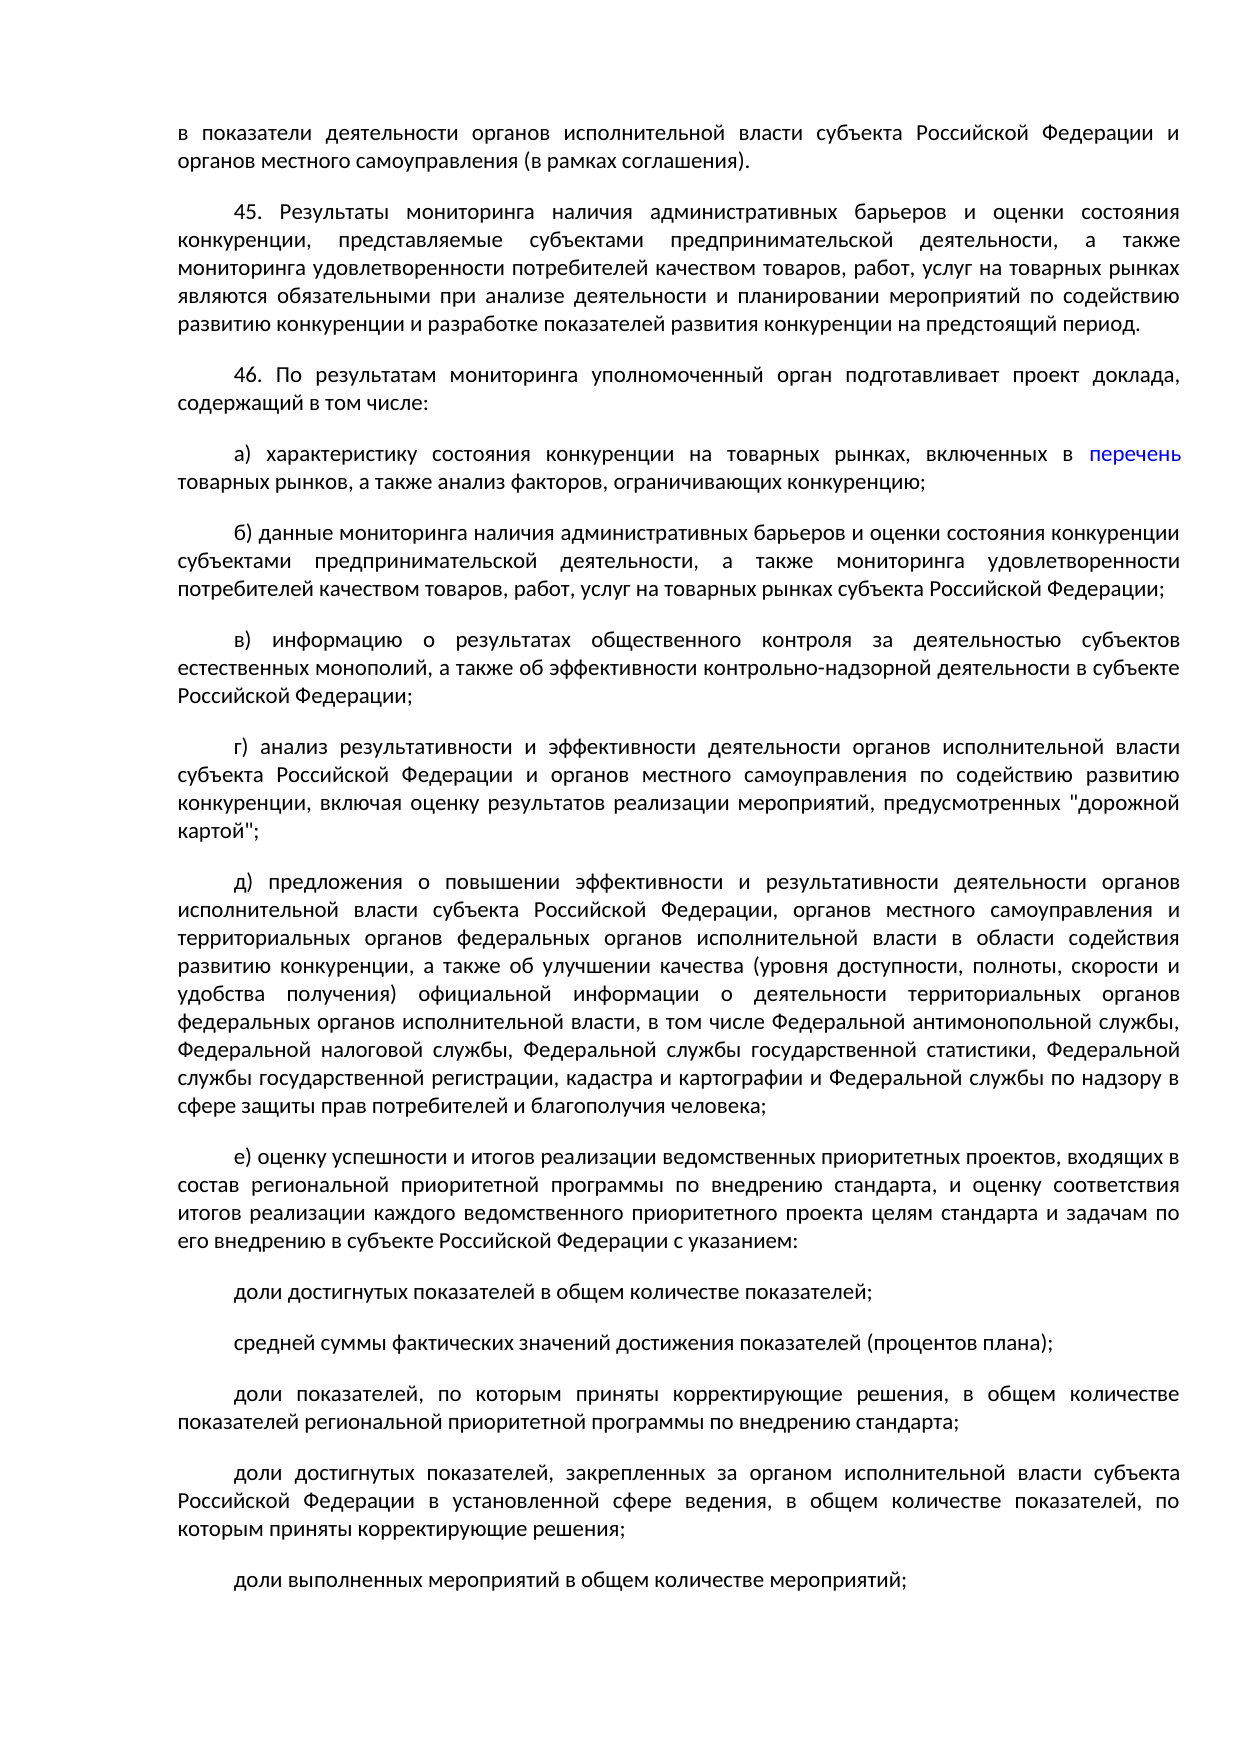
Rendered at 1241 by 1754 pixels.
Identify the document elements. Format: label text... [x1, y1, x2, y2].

text а) характеристику состояния конкуренции на товарных рынках, включенных в перечень товарных рынков, а также анализ факторов, ограничивающих конкуренцию; [177, 439, 1181, 495]
text в) информацию о результатах общественного контроля за деятельностью субъектов естественных монополий, а также об эффективности контрольно-надзорной деятельности в субъекте Российской Федерации; [177, 625, 1181, 709]
text 46. По результатам мониторинга уполномоченный орган подготавливает проект доклада, содержащий в том числе: [177, 360, 1181, 416]
text г) анализ результативности и эффективности деятельности органов исполнительной власти субъекта Российской Федерации и органов местного самоуправления по содействию развитию конкуренции, включая оценку результатов реализации мероприятий, предусмотренных "дорожной картой"; [177, 732, 1181, 844]
text е) оценку успешности и итогов реализации ведомственных приоритетных проектов, входящих в состав региональной приоритетной программы по внедрению стандарта, и оценку соответствия итогов реализации каждого ведомственного приоритетного проекта целям стандарта и задачам по его внедрению в субъекте Российской Федерации с указанием: [177, 1142, 1181, 1254]
text доли показателей, по которым приняты корректирующие решения, в общем количестве показателей региональной приоритетной программы по внедрению стандарта; [177, 1379, 1181, 1435]
text доли достигнутых показателей в общем количестве показателей; [177, 1277, 1181, 1305]
text доли выполненных мероприятий в общем количестве мероприятий; [177, 1565, 1181, 1593]
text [177, 118, 1181, 174]
text доли достигнутых показателей, закрепленных за органом исполнительной власти субъекта Российской Федерации в установленной сфере ведения, в общем количестве показателей, по которым приняты корректирующие решения; [177, 1458, 1181, 1542]
text 45. Результаты мониторинга наличия административных барьеров и оценки состояния конкуренции, представляемые субъектами предпринимательской деятельности, а также мониторинга удовлетворенности потребителей качеством товаров, работ, услуг на товарных рынках являются обязательными при анализе деятельности и планировании мероприятий по содействию развитию конкуренции и разработке показателей развития конкуренции на предстоящий период. [177, 197, 1181, 337]
text средней суммы фактических значений достижения показателей (процентов плана); [177, 1328, 1181, 1356]
text б) данные мониторинга наличия административных барьеров и оценки состояния конкуренции субъектами предпринимательской деятельности, а также мониторинга удовлетворенности потребителей качеством товаров, работ, услуг на товарных рынках субъекта Российской Федерации; [177, 518, 1181, 602]
text д) предложения о повышении эффективности и результативности деятельности органов исполнительной власти субъекта Российской Федерации, органов местного самоуправления и территориальных органов федеральных органов исполнительной власти в области содействия развитию конкуренции, а также об улучшении качества (уровня доступности, полноты, скорости и удобства получения) официальной информации о деятельности территориальных органов федеральных органов исполнительной власти, в том числе Федеральной антимонопольной службы, Федеральной налоговой службы, Федеральной службы государственной статистики, Федеральной службы государственной регистрации, кадастра и картографии и Федеральной службы по надзору в сфере защиты прав потребителей и благополучия человека; [177, 867, 1181, 1119]
